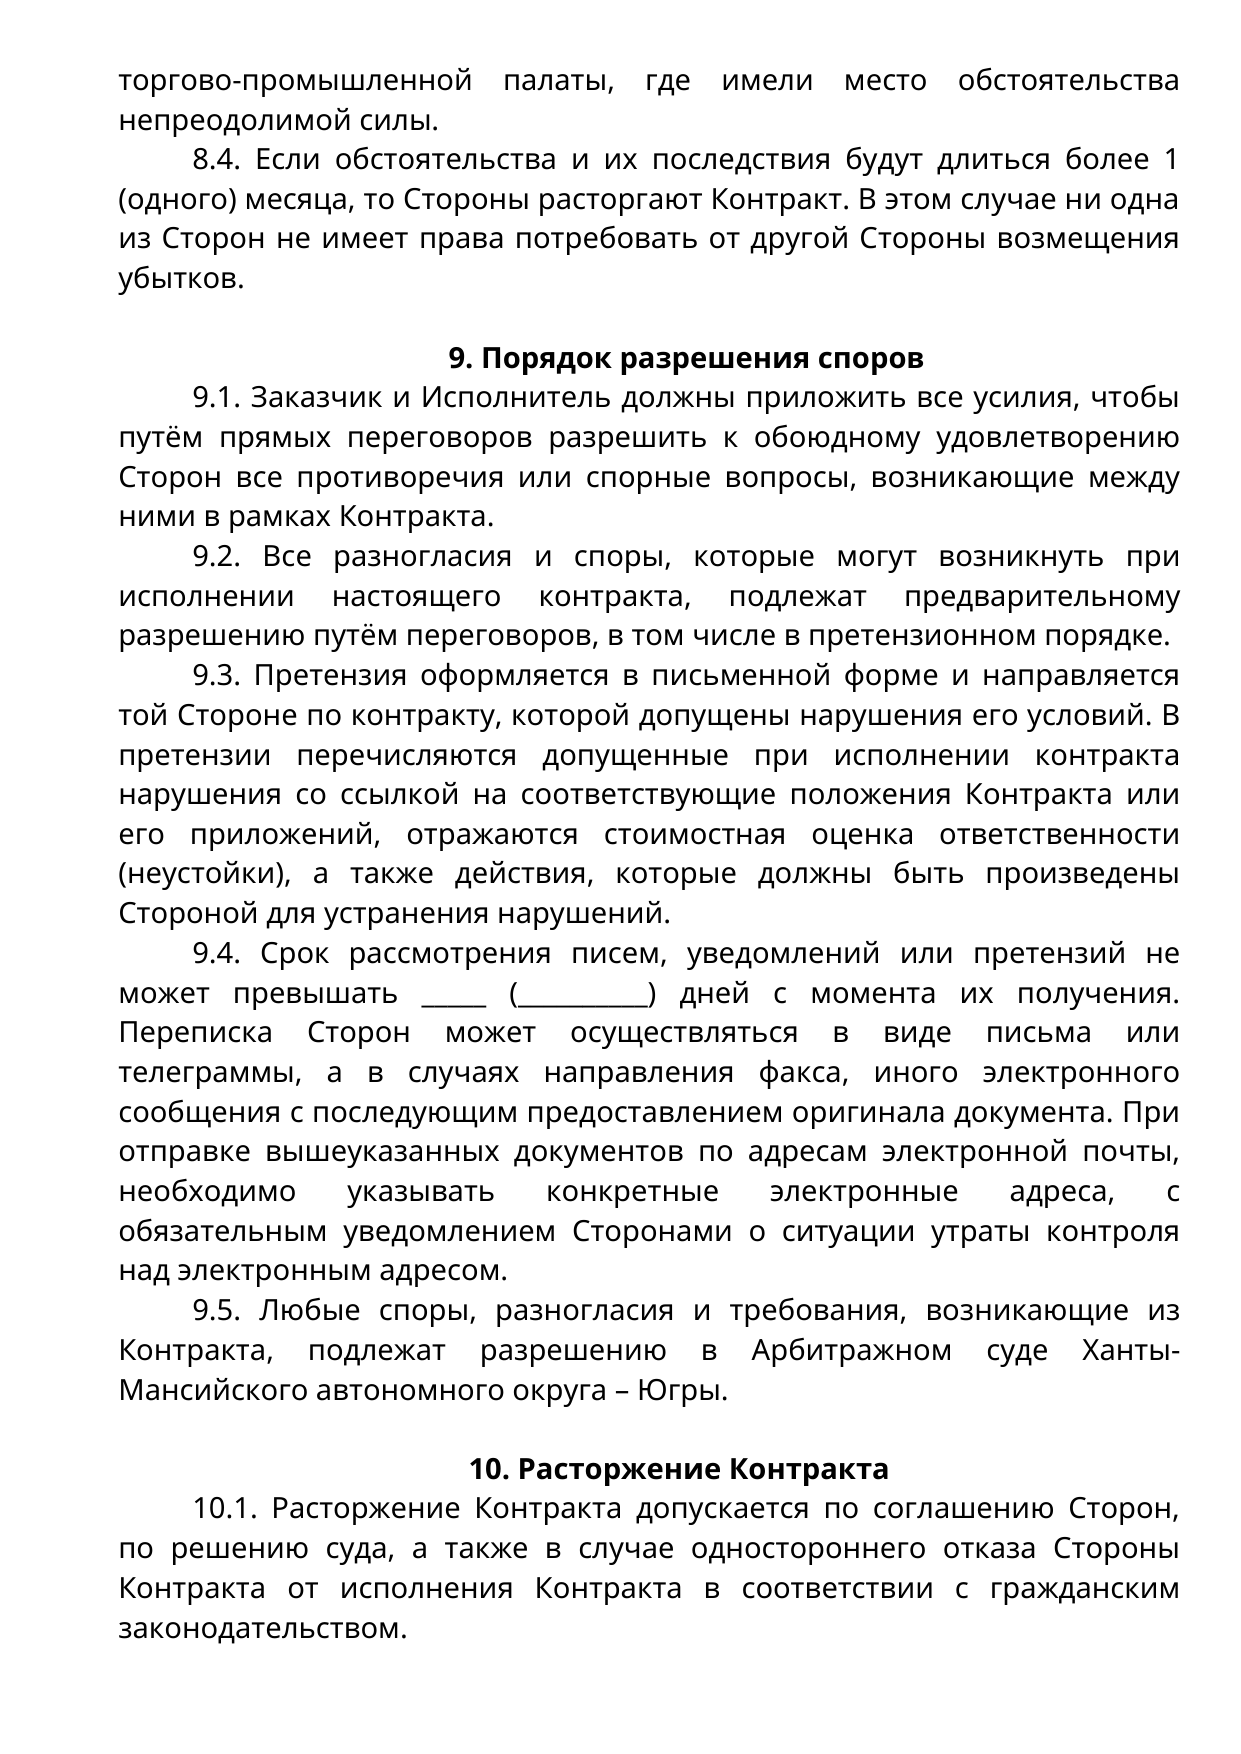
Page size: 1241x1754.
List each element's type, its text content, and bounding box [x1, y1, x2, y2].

text 9.4. Срок рассмотрения писем, уведомлений или претензий не может превышать _____ (__________) дней с момента их получения. Переписка Сторон может осуществляться в виде письма или телеграммы, а в случаях направления факса, иного электронного сообщения с последующим предоставлением оригинала документа. При отправке вышеуказанных документов по адресам электронной почты, необходимо указывать конкретные электронные адреса, с обязательным уведомлением Сторонами о ситуации утраты контроля над электронным адресом. [118, 932, 1181, 1289]
text 10. Расторжение Контракта [118, 1448, 1181, 1488]
text 9.5. Любые споры, разногласия и требования, возникающие из Контракта, подлежат разрешению в Арбитражном суде Ханты-Мансийского автономного округа – Югры. [118, 1289, 1181, 1408]
text 9.1. Заказчик и Исполнитель должны приложить все усилия, чтобы путём прямых переговоров разрешить к обоюдному удовлетворению Сторон все противоречия или спорные вопросы, возникающие между ними в рамках Контракта. [118, 377, 1181, 535]
text 9.3. Претензия оформляется в письменной форме и направляется той Стороне по контракту, которой допущены нарушения его условий. В претензии перечисляются допущенные при исполнении контракта нарушения со ссылкой на соответствующие положения Контракта или его приложений, отражаются стоимостная оценка ответственности (неустойки), а также действия, которые должны быть произведены Стороной для устранения нарушений. [118, 654, 1181, 932]
text 8.4. Если обстоятельства и их последствия будут длиться более 1 (одного) месяца, то Стороны расторгают Контракт. В этом случае ни одна из Сторон не имеет права потребовать от другой Стороны возмещения убытков. [118, 138, 1181, 297]
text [118, 59, 1181, 138]
text 9. Порядок разрешения споров [118, 337, 1181, 377]
text 9.2. Все разногласия и споры, которые могут возникнуть при исполнении настоящего контракта, подлежат предварительному разрешению путём переговоров, в том числе в претензионном порядке. [118, 535, 1181, 654]
text 10.1. Расторжение Контракта допускается по соглашению Сторон, по решению суда, а также в случае одностороннего отказа Стороны Контракта от исполнения Контракта в соответствии с гражданским законодательством. [118, 1488, 1181, 1647]
